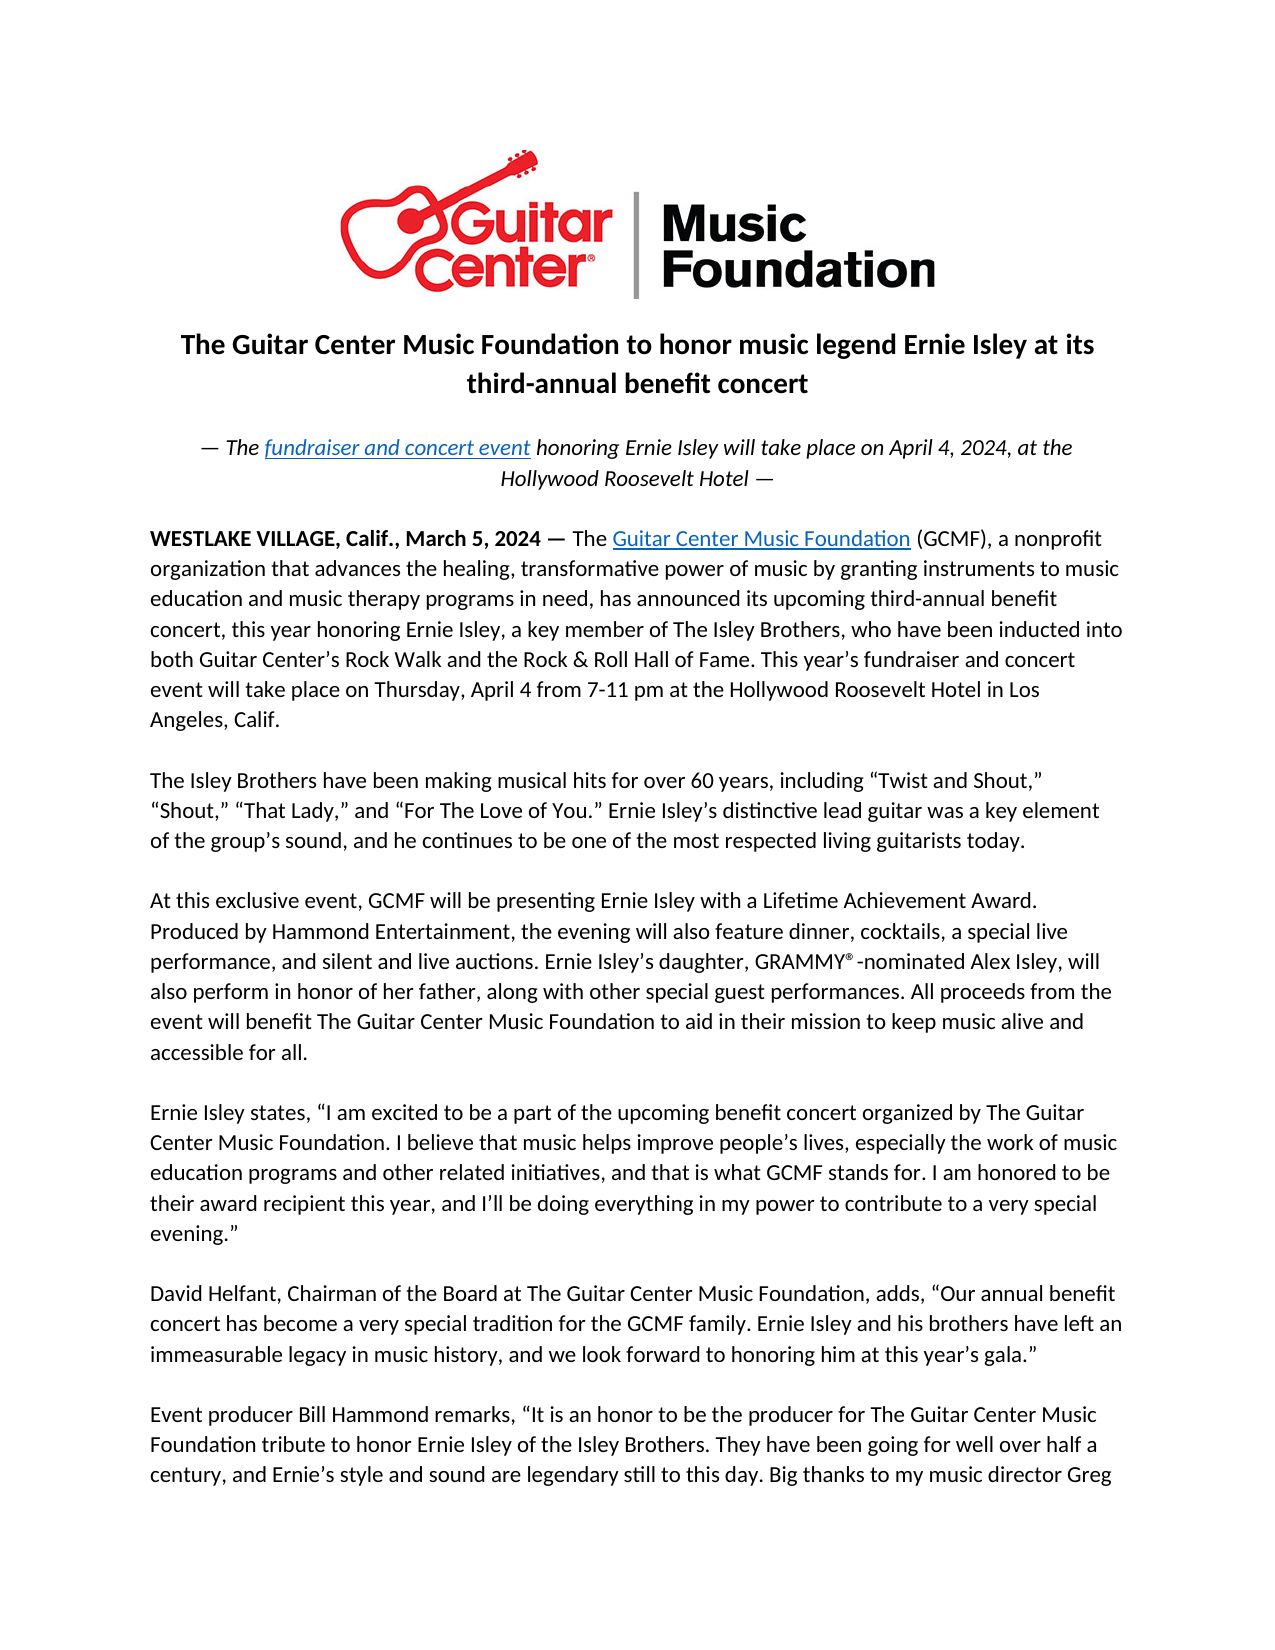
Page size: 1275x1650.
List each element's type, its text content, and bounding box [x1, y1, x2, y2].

text The Isley Brothers have been making musical hits for over 60 years, including “Twist and Shout,” “Shout,” “That Lady,” and “For The Love of You.” Ernie Isley’s distinctive lead guitar was a key element of the group’s sound, and he continues to be one of the most respected living guitarists today. [150, 766, 1125, 854]
text David Helfant, Chairman of the Board at The Guitar Center Music Foundation, adds, “Our annual benefit concert has become a very special tradition for the GCMF family. Ernie Isley and his brothers have left an immeasurable legacy in music history, and we look forward to honoring him at this year’s gala.” [150, 1279, 1125, 1368]
text — The fundraiser and concert event honoring Ernie Isley will take place on April 4, 2024, at the Hollywood Roosevelt Hotel — [150, 433, 1125, 492]
text At this exclusive event, GCMF will be presenting Ernie Isley with a Lifetime Achievement Award. Produced by Hammond Entertainment, the evening will also feature dinner, cocktails, a special live performance, and silent and live auctions. Ernie Isley’s daughter, GRAMMY®-nominated Alex Isley, will also perform in honor of her father, along with other special guest performances. All proceeds from the event will benefit The Guitar Center Music Foundation to aid in their mission to keep music alive and accessible for all. [150, 887, 1125, 1066]
text The Guitar Center Music Foundation to honor music legend Ernie Isley at its third-annual benefit concert [150, 326, 1125, 401]
picture [340, 150, 935, 299]
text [150, 1400, 1125, 1489]
text Ernie Isley states, “I am excited to be a part of the upcoming benefit concert organized by The Guitar Center Music Foundation. I believe that music helps improve people’s lives, especially the work of music education programs and other related initiatives, and that is what GCMF stands for. I am honored to be their award recipient this year, and I’ll be doing everything in my power to contribute to a very special evening.” [150, 1098, 1125, 1247]
text WESTLAKE VILLAGE, Calif., March 5, 2024 — The Guitar Center Music Foundation (GCMF), a nonprofit organization that advances the healing, transformative power of music by granting instruments to music education and music therapy programs in need, has announced its upcoming third-annual benefit concert, this year honoring Ernie Isley, a key member of The Isley Brothers, who have been inducted into both Guitar Center’s Rock Walk and the Rock & Roll Hall of Fame. This year’s fundraiser and concert event will take place on Thursday, April 4 from 7-11 pm at the Hollywood Roosevelt Hotel in Los Angeles, Calif. [150, 524, 1125, 733]
